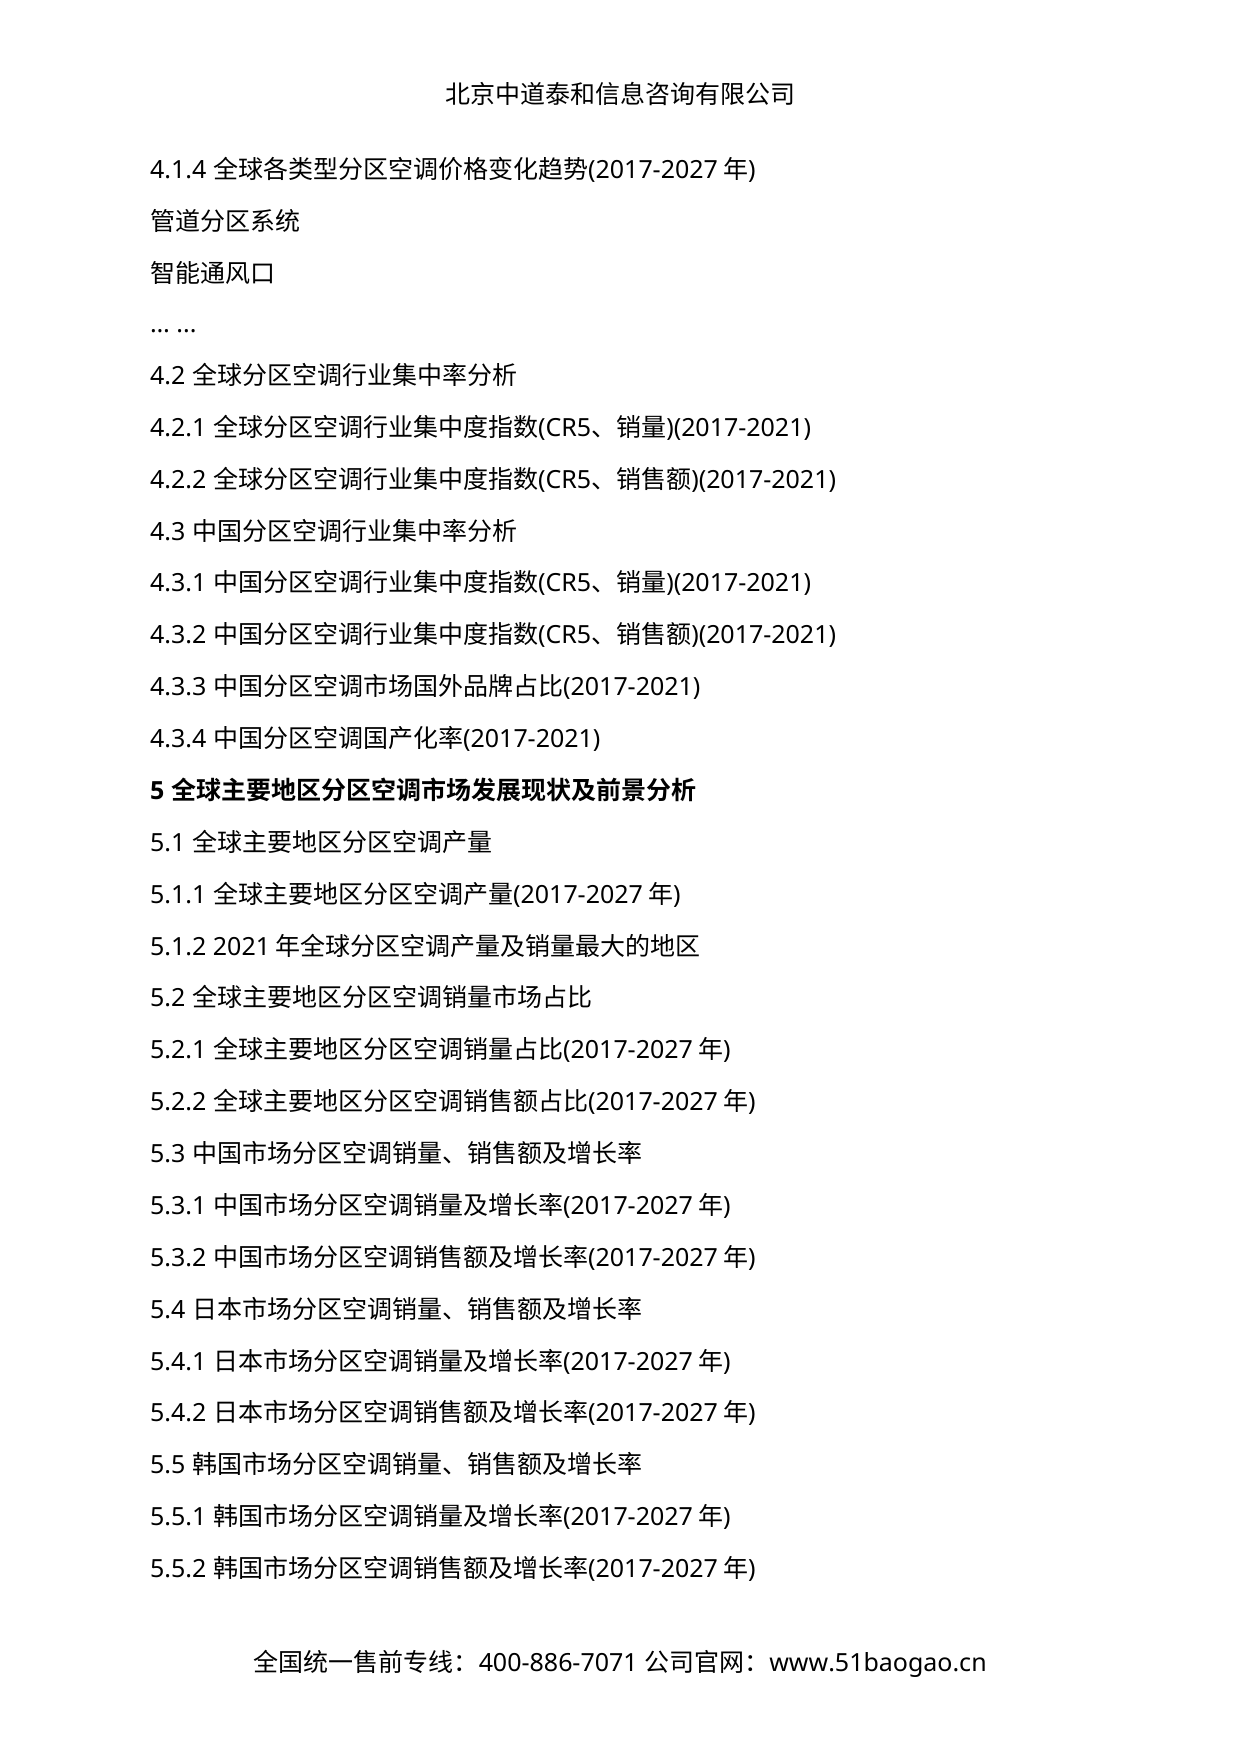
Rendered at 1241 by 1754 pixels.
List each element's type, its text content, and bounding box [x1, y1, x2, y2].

text 4.1.4 全球各类型分区空调价格变化趋势(2017-2027年) [150, 150, 1090, 186]
text 智能通风口 [150, 254, 1090, 290]
text 5.3.2 中国市场分区空调销售额及增长率(2017-2027年) [150, 1237, 1090, 1273]
text 5 全球主要地区分区空调市场发展现状及前景分析 [150, 770, 1090, 807]
text 5.5.2 韩国市场分区空调销售额及增长率(2017-2027年) [150, 1548, 1090, 1585]
text 5.3 中国市场分区空调销量、销售额及增长率 [150, 1133, 1090, 1170]
text 4.3.1 中国分区空调行业集中度指数(CR5、销量)(2017-2021) [150, 563, 1090, 599]
text 5.5.1 韩国市场分区空调销量及增长率(2017-2027年) [150, 1497, 1090, 1533]
text 5.1.1 全球主要地区分区空调产量(2017-2027年) [150, 874, 1090, 910]
text 5.5 韩国市场分区空调销量、销售额及增长率 [150, 1445, 1090, 1481]
text 5.4 日本市场分区空调销量、销售额及增长率 [150, 1289, 1090, 1325]
text 5.1 全球主要地区分区空调产量 [150, 822, 1090, 858]
text 5.2 全球主要地区分区空调销量市场占比 [150, 978, 1090, 1014]
text 5.2.1 全球主要地区分区空调销量占比(2017-2027年) [150, 1030, 1090, 1066]
text 4.3.4 中国分区空调国产化率(2017-2021) [150, 718, 1090, 755]
text 4.2 全球分区空调行业集中率分析 [150, 355, 1090, 392]
text 5.2.2 全球主要地区分区空调销售额占比(2017-2027年) [150, 1082, 1090, 1118]
text 5.4.2 日本市场分区空调销售额及增长率(2017-2027年) [150, 1393, 1090, 1429]
text 5.1.2 2021年全球分区空调产量及销量最大的地区 [150, 926, 1090, 962]
text … ... [150, 306, 1090, 340]
text 4.2.2 全球分区空调行业集中度指数(CR5、销售额)(2017-2021) [150, 459, 1090, 495]
text 5.3.1 中国市场分区空调销量及增长率(2017-2027年) [150, 1185, 1090, 1222]
text 4.3 中国分区空调行业集中率分析 [150, 511, 1090, 547]
text 4.2.1 全球分区空调行业集中度指数(CR5、销量)(2017-2021) [150, 407, 1090, 443]
text 管道分区系统 [150, 202, 1090, 238]
text 4.3.2 中国分区空调行业集中度指数(CR5、销售额)(2017-2021) [150, 615, 1090, 651]
text 4.3.3 中国分区空调市场国外品牌占比(2017-2021) [150, 667, 1090, 703]
text 5.4.1 日本市场分区空调销量及增长率(2017-2027年) [150, 1341, 1090, 1377]
